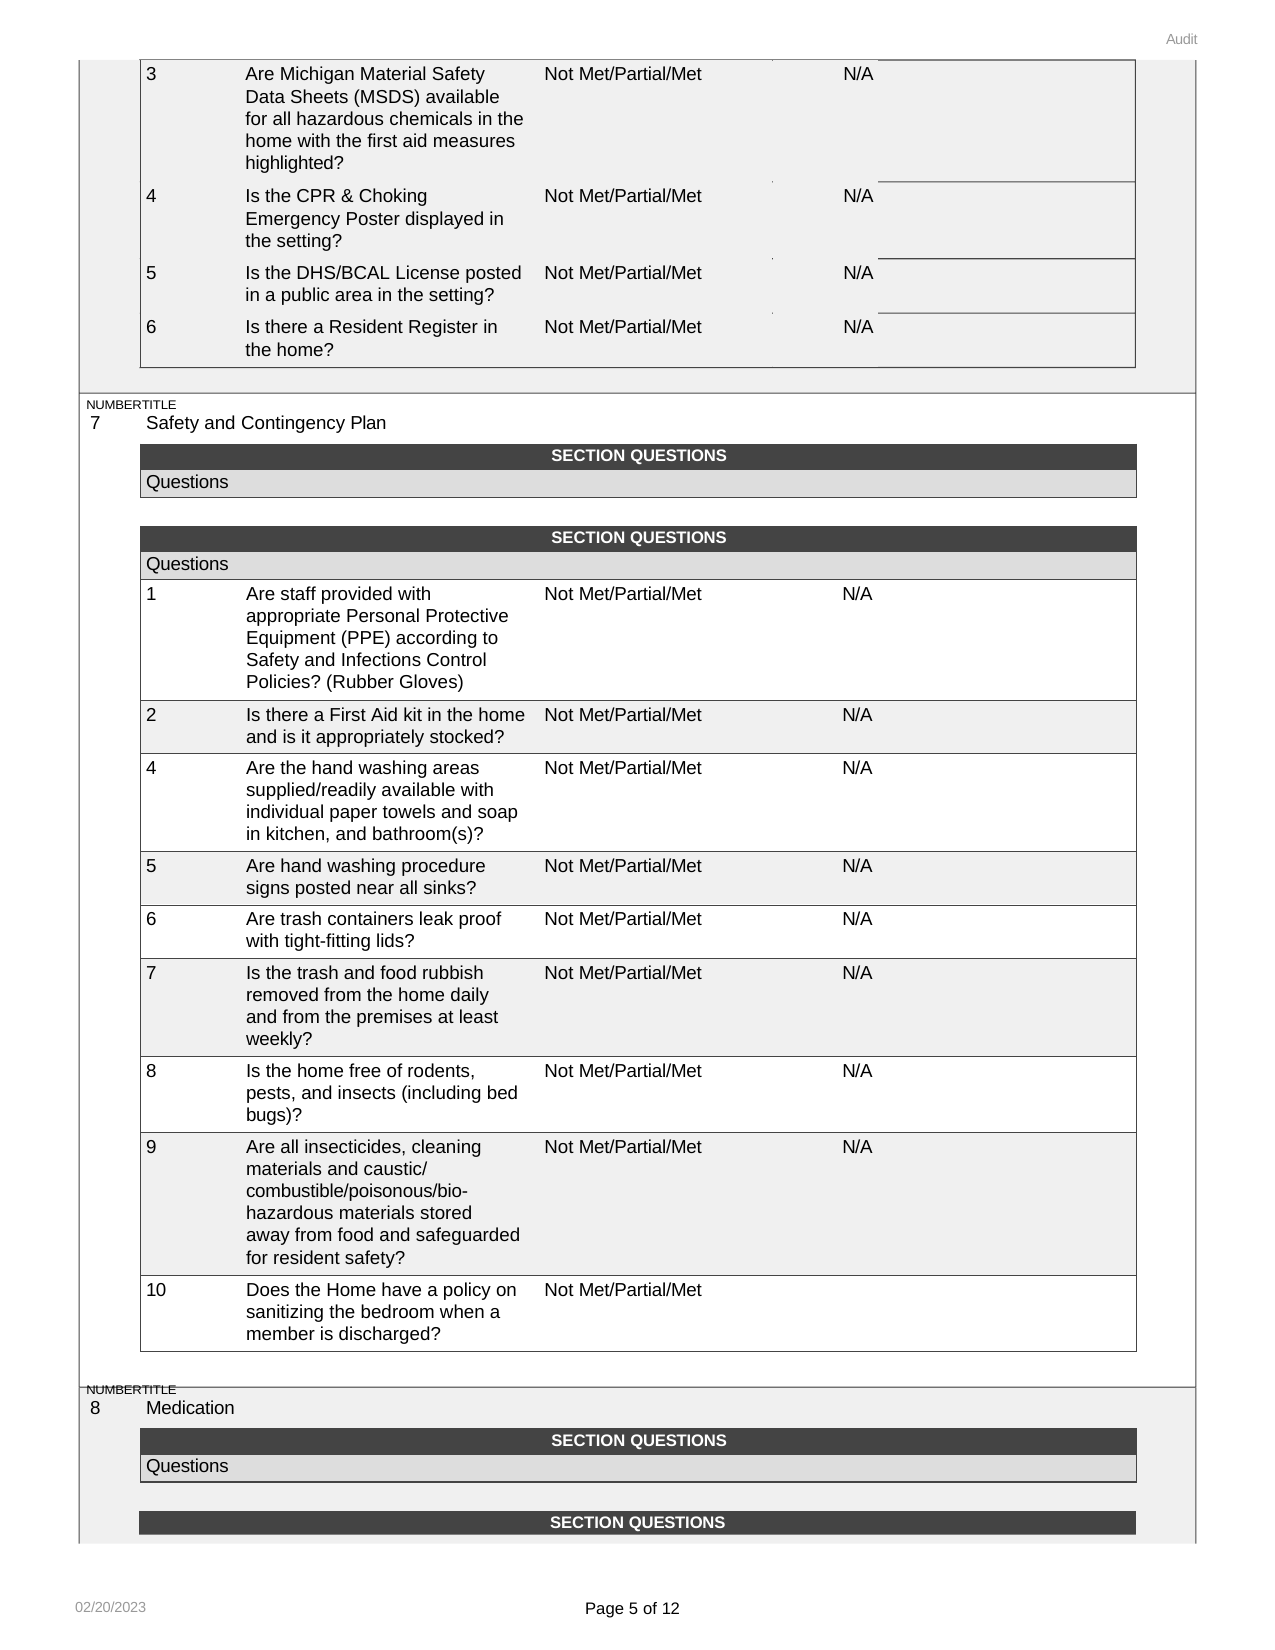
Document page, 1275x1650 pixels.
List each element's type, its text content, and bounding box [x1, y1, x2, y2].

table_cell 9 [141, 1133, 206, 1275]
table_cell N/A [773, 182, 878, 259]
table_cell N/A [773, 1133, 1136, 1275]
table_cell 2 [141, 701, 206, 753]
table_cell Not Met/Partial/Met [533, 259, 772, 313]
table_header N/A [773, 60, 878, 182]
table_header 3 Are Michigan Material Safety Data Sheets (MSDS) available for all hazardous chemicals in the home with the first aid measures highlighted? [141, 60, 533, 182]
table_cell Not Met/Partial/Met [533, 852, 773, 904]
table_cell Are all insecticides, cleaning materials and caustic/ combustible/poisonous/bio- hazardous materials stored away from food and safeguarded for resident safety? [206, 1133, 533, 1275]
table_cell Not Met/Partial/Met [533, 1057, 773, 1132]
table_cell Not Met/Partial/Met [533, 754, 773, 851]
list Safety and Contingency Plan [90, 412, 1208, 434]
table_cell 5 [141, 852, 206, 904]
table_cell N/A [773, 1057, 1136, 1132]
table_cell N/A [773, 259, 878, 313]
table_cell Are hand washing procedure signs posted near all sinks? [206, 852, 533, 904]
list Medication [90, 1397, 1208, 1418]
table_cell Is the trash and food rubbish removed from the home daily and from the premises at least weekly? [206, 959, 533, 1056]
table_cell Are the hand washing areas supplied/readily available with individual paper towels and soap in kitchen, and bathroom(s)? [206, 754, 533, 851]
table_header SECTION QUESTIONS [141, 526, 1136, 552]
table_cell 8 [141, 1057, 206, 1132]
table_cell Is there a First Aid kit in the home and is it appropriately stocked? [206, 701, 533, 753]
table_header SECTION QUESTIONS [141, 1428, 1136, 1455]
text NUMBERTITLE [86, 1382, 1208, 1397]
table_cell Not Met/Partial/Met [533, 959, 773, 1056]
table_cell Not Met/Partial/Met [533, 1133, 773, 1275]
table_cell Not Met/Partial/Met [533, 1276, 773, 1351]
table_cell Not Met/Partial/Met [533, 906, 773, 958]
table_cell 1 [141, 580, 206, 700]
table_cell Are staff provided with appropriate Personal Protective Equipment (PPE) according to Safety and Infections Control Policies? (Rubber Gloves) [206, 580, 533, 700]
table_cell 7 [141, 959, 206, 1056]
table_cell Not Met/Partial/Met [533, 701, 773, 753]
table_cell N/A [773, 580, 1136, 700]
table_cell Questions [141, 552, 1136, 579]
table_cell N/A [773, 701, 1136, 753]
table_cell 5 Is the DHS/BCAL License posted in a public area in the setting? [141, 259, 533, 313]
table_cell 6 [141, 906, 206, 958]
table_cell 4 [141, 754, 206, 851]
table_cell Not Met/Partial/Met [533, 313, 772, 367]
text NUMBERTITLE [86, 397, 1208, 412]
table_cell Not Met/Partial/Met [533, 580, 773, 700]
table_cell 6 Is there a Resident Register in the home? [141, 313, 533, 367]
table_header SECTION QUESTIONS [141, 444, 1136, 470]
table_cell Are trash containers leak proof with tight-fitting lids? [206, 906, 533, 958]
table_cell 4 Is the CPR & Choking Emergency Poster displayed in the setting? [141, 182, 533, 259]
table_header Not Met/Partial/Met [533, 60, 772, 182]
table_cell Not Met/Partial/Met [533, 182, 772, 259]
table_cell N/A [773, 852, 1136, 904]
table_cell 10 [141, 1276, 206, 1351]
table_cell N/A [773, 959, 1136, 1056]
table_cell [773, 1276, 1136, 1351]
table_cell N/A [773, 754, 1136, 851]
table_cell N/A [773, 906, 1136, 958]
table_cell Questions [141, 470, 1136, 497]
table_cell N/A [773, 313, 878, 367]
table_cell Does the Home have a policy on sanitizing the bedroom when a member is discharged? [206, 1276, 533, 1351]
table_cell Is the home free of rodents, pests, and insects (including bed bugs)? [206, 1057, 533, 1132]
table_cell Questions [141, 1455, 1136, 1481]
